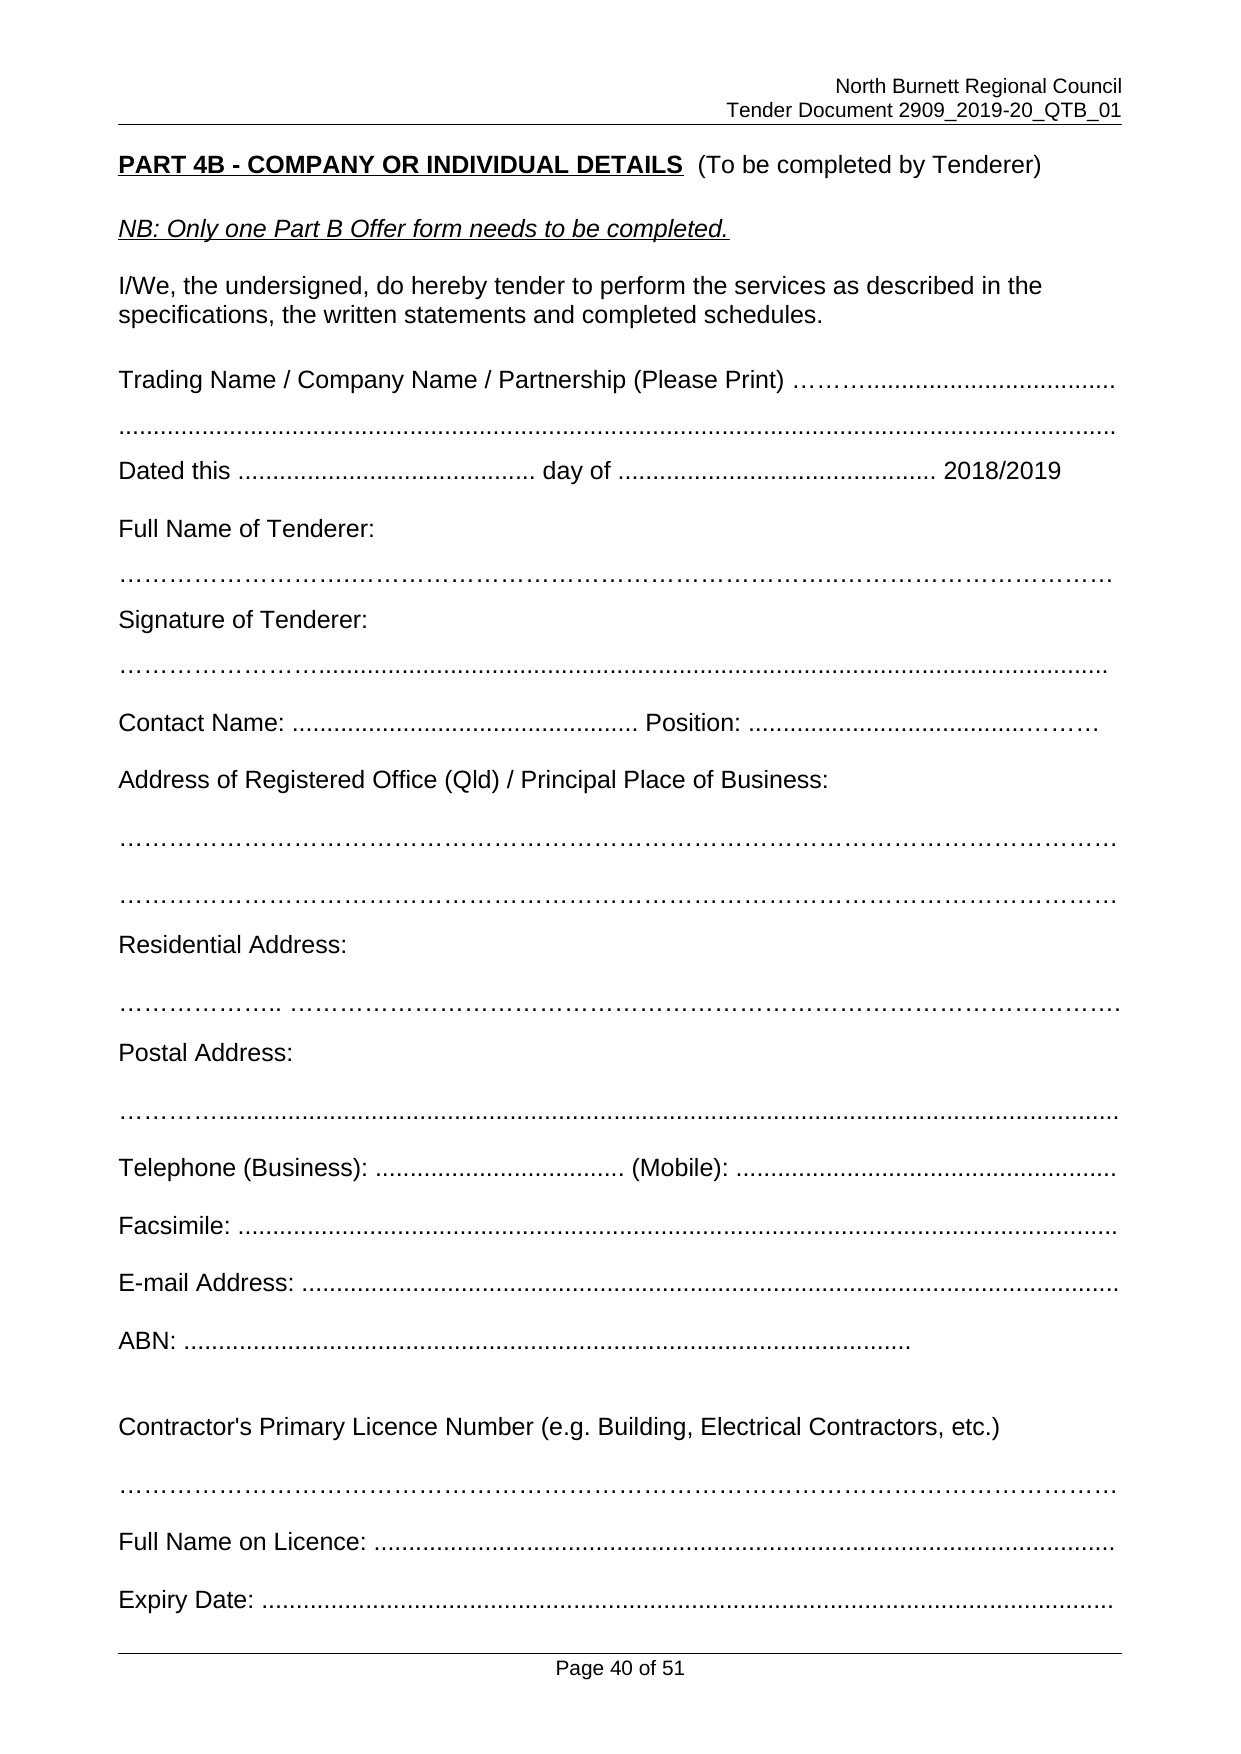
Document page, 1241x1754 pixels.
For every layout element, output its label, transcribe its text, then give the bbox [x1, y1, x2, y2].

text …………………….................................................................................................................. [118, 650, 1122, 679]
text ………………………………………………………………………………………………………… [118, 823, 1122, 851]
text ABN: ......................................................................................................... [118, 1326, 1122, 1354]
text Contact Name: .................................................. Position: ........................................……… [118, 708, 1122, 736]
text Contractor's Primary Licence Number (e.g. Building, Electrical Contractors, etc.) [118, 1412, 1122, 1441]
text ………….................................................................................................................................. [118, 1096, 1122, 1124]
text Signature of Tenderer: [118, 605, 1122, 633]
text Expiry Date: ........................................................................................................................... [118, 1584, 1122, 1613]
text ………………………………………………………………………………………………………… [118, 1469, 1122, 1498]
text Full Name on Licence: ........................................................................................................... [118, 1527, 1122, 1556]
text ………………………………………………………………………………………………………… [118, 880, 1122, 909]
text Residential Address: [118, 931, 1122, 959]
text Dated this ........................................... day of .............................................. 2018/2019 [118, 456, 1122, 485]
text E-mail Address: ...................................................................................................................... [118, 1268, 1122, 1297]
text Telephone (Business): .................................... (Mobile): ....................................................... [118, 1153, 1122, 1182]
text Address of Registered Office (Qld) / Principal Place of Business: [118, 765, 1122, 794]
text ……………………….…………………………………………………..…………………………… [118, 559, 1122, 588]
text Trading Name / Company Name / Partnership (Please Print) ……….................................... [118, 365, 1122, 394]
subtitle PART 4B - COMPANY OR INDIVIDUAL DETAILS (To be completed by Tenderer) [118, 150, 1137, 179]
text ................................................................................................................................................ [118, 411, 1122, 439]
text Full Name of Tenderer: [118, 514, 1122, 542]
text NB: Only one Part B Offer form needs to be completed. [118, 214, 1122, 242]
text ……………….. ………………………………………………………………………………………. [118, 988, 1122, 1017]
text I/We, the undersigned, do hereby tender to perform the services as described in the specifications, the written statements and completed schedules. [118, 271, 1122, 329]
text Postal Address: [118, 1038, 1122, 1067]
text Facsimile: ............................................................................................................................... [118, 1211, 1122, 1239]
